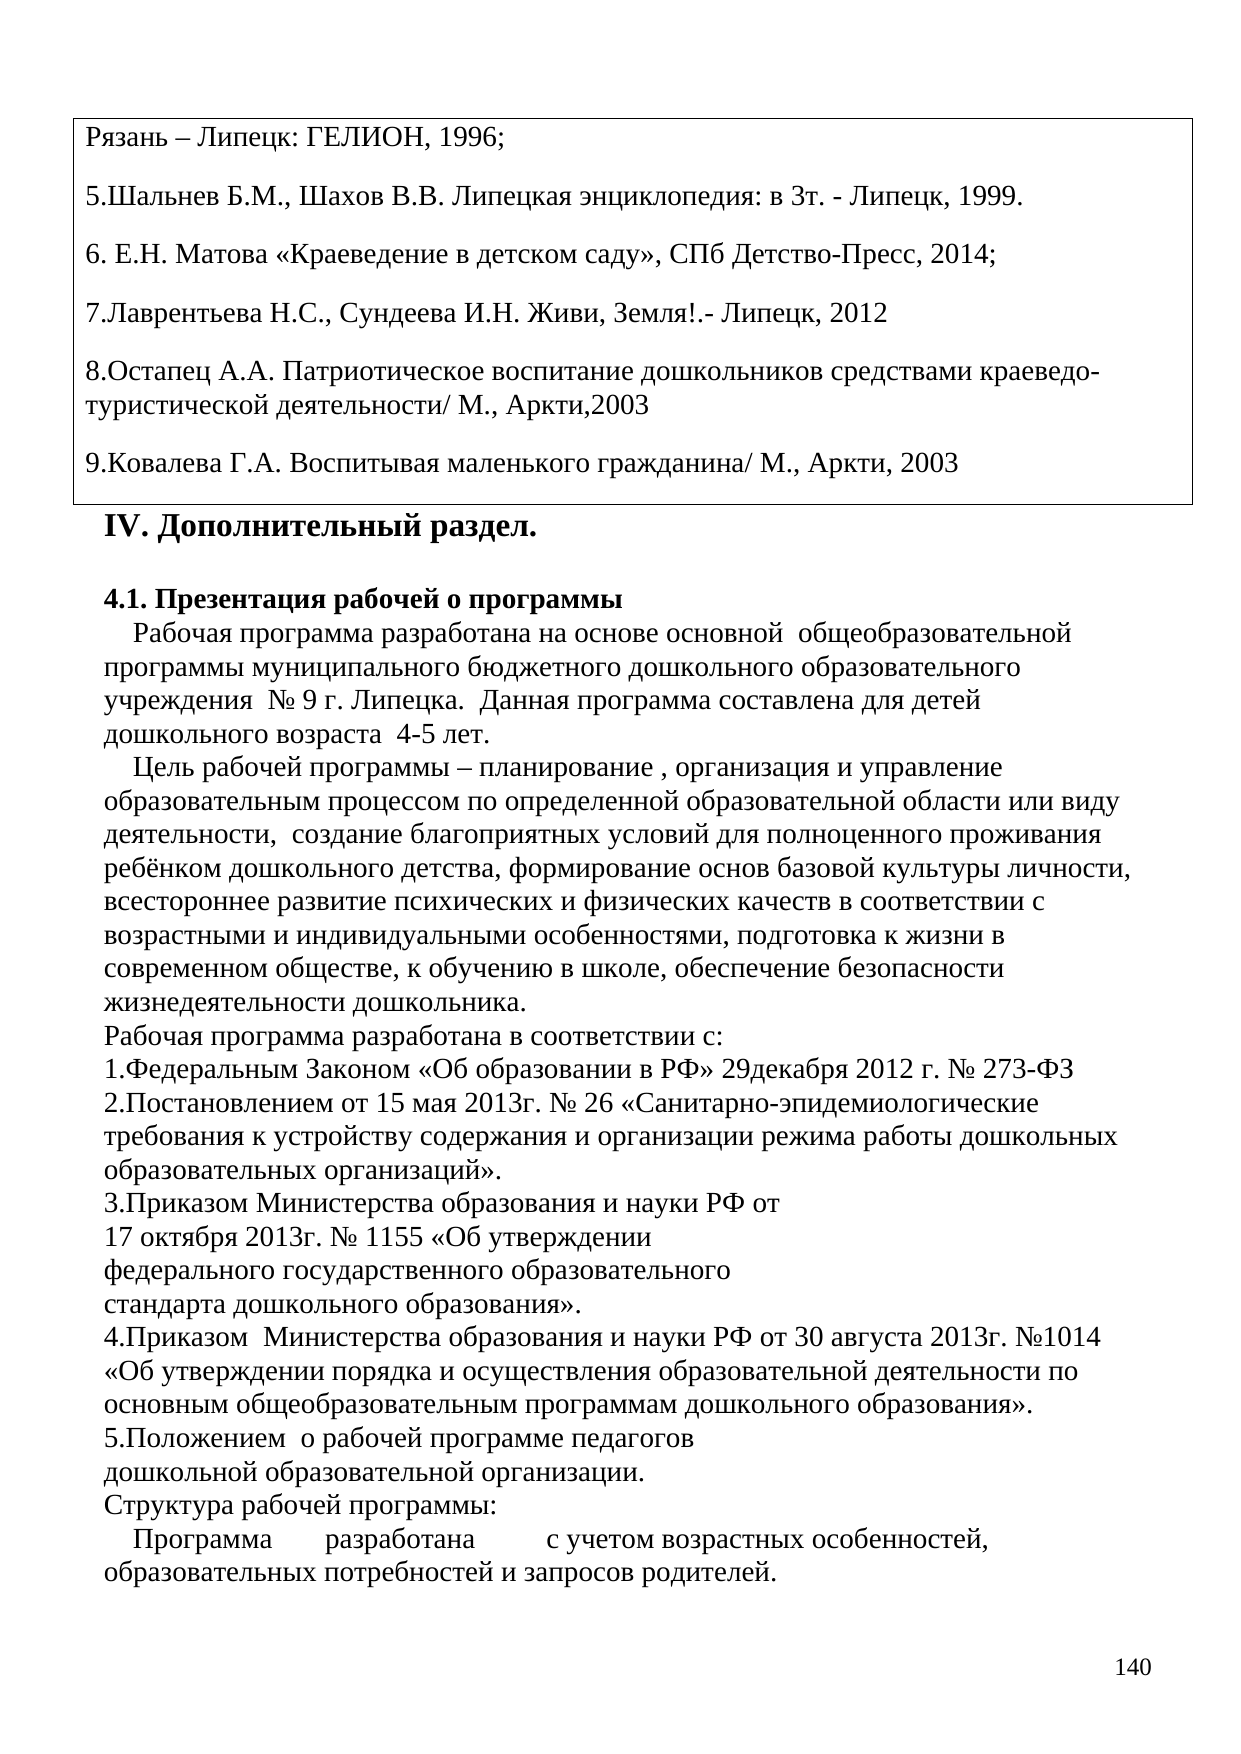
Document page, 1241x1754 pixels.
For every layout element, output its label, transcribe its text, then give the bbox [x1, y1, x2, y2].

text Рабочая программа разработана на основе основной общеобразовательной программы муниципального бюджетного дошкольного образовательного учреждения № 9 г. Липецка. Данная программа составлена для детей дошкольного возраста 4-5 лет. [103, 615, 1152, 749]
text 4.1. Презентация рабочей о программы [103, 582, 1152, 615]
text Структура рабочей программы: [103, 1487, 1152, 1521]
text дошкольной образовательной организации. [103, 1454, 1152, 1487]
text 5.Положением о рабочей программе педагогов [103, 1420, 1152, 1454]
text 17 октября 2013г. № 1155 «Об утверждении [103, 1219, 1152, 1252]
text стандарта дошкольного образования». [103, 1286, 1152, 1319]
text IV. Дополнительный раздел. [103, 505, 1152, 543]
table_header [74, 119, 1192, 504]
text 4.Приказом Министерства образования и науки РФ от 30 августа 2013г. №1014 «Об утверждении порядка и осуществления образовательной деятельности по основным общеобразовательным программам дошкольного образования». [103, 1319, 1152, 1420]
text 1.Федеральным Законом «Об образовании в РФ» 29декабря 2012 г. № 273-ФЗ [103, 1051, 1152, 1085]
text Рабочая программа разработана в соответствии с: [103, 1018, 1152, 1051]
text 3.Приказом Министерства образования и науки РФ от [103, 1185, 1152, 1219]
text 2.Постановлением от 15 мая 2013г. № 26 «Санитарно-эпидемиологические требования к устройству содержания и организации режима работы дошкольных образовательных организаций». [103, 1085, 1152, 1185]
text Программа разработана с учетом возрастных особенностей, образовательных потребностей и запросов родителей. [103, 1521, 1152, 1588]
text Цель рабочей программы – планирование , организация и управление образовательным процессом по определенной образовательной области или виду деятельности, создание благоприятных условий для полноценного проживания ребёнком дошкольного детства, формирование основ базовой культуры личности, всестороннее развитие психических и физических качеств в соответствии с возрастными и индивидуальными особенностями, подготовка к жизни в современном обществе, к обучению в школе, обеспечение безопасности жизнедеятельности дошкольника. [103, 749, 1152, 1018]
text федерального государственного образовательного [103, 1252, 1152, 1286]
